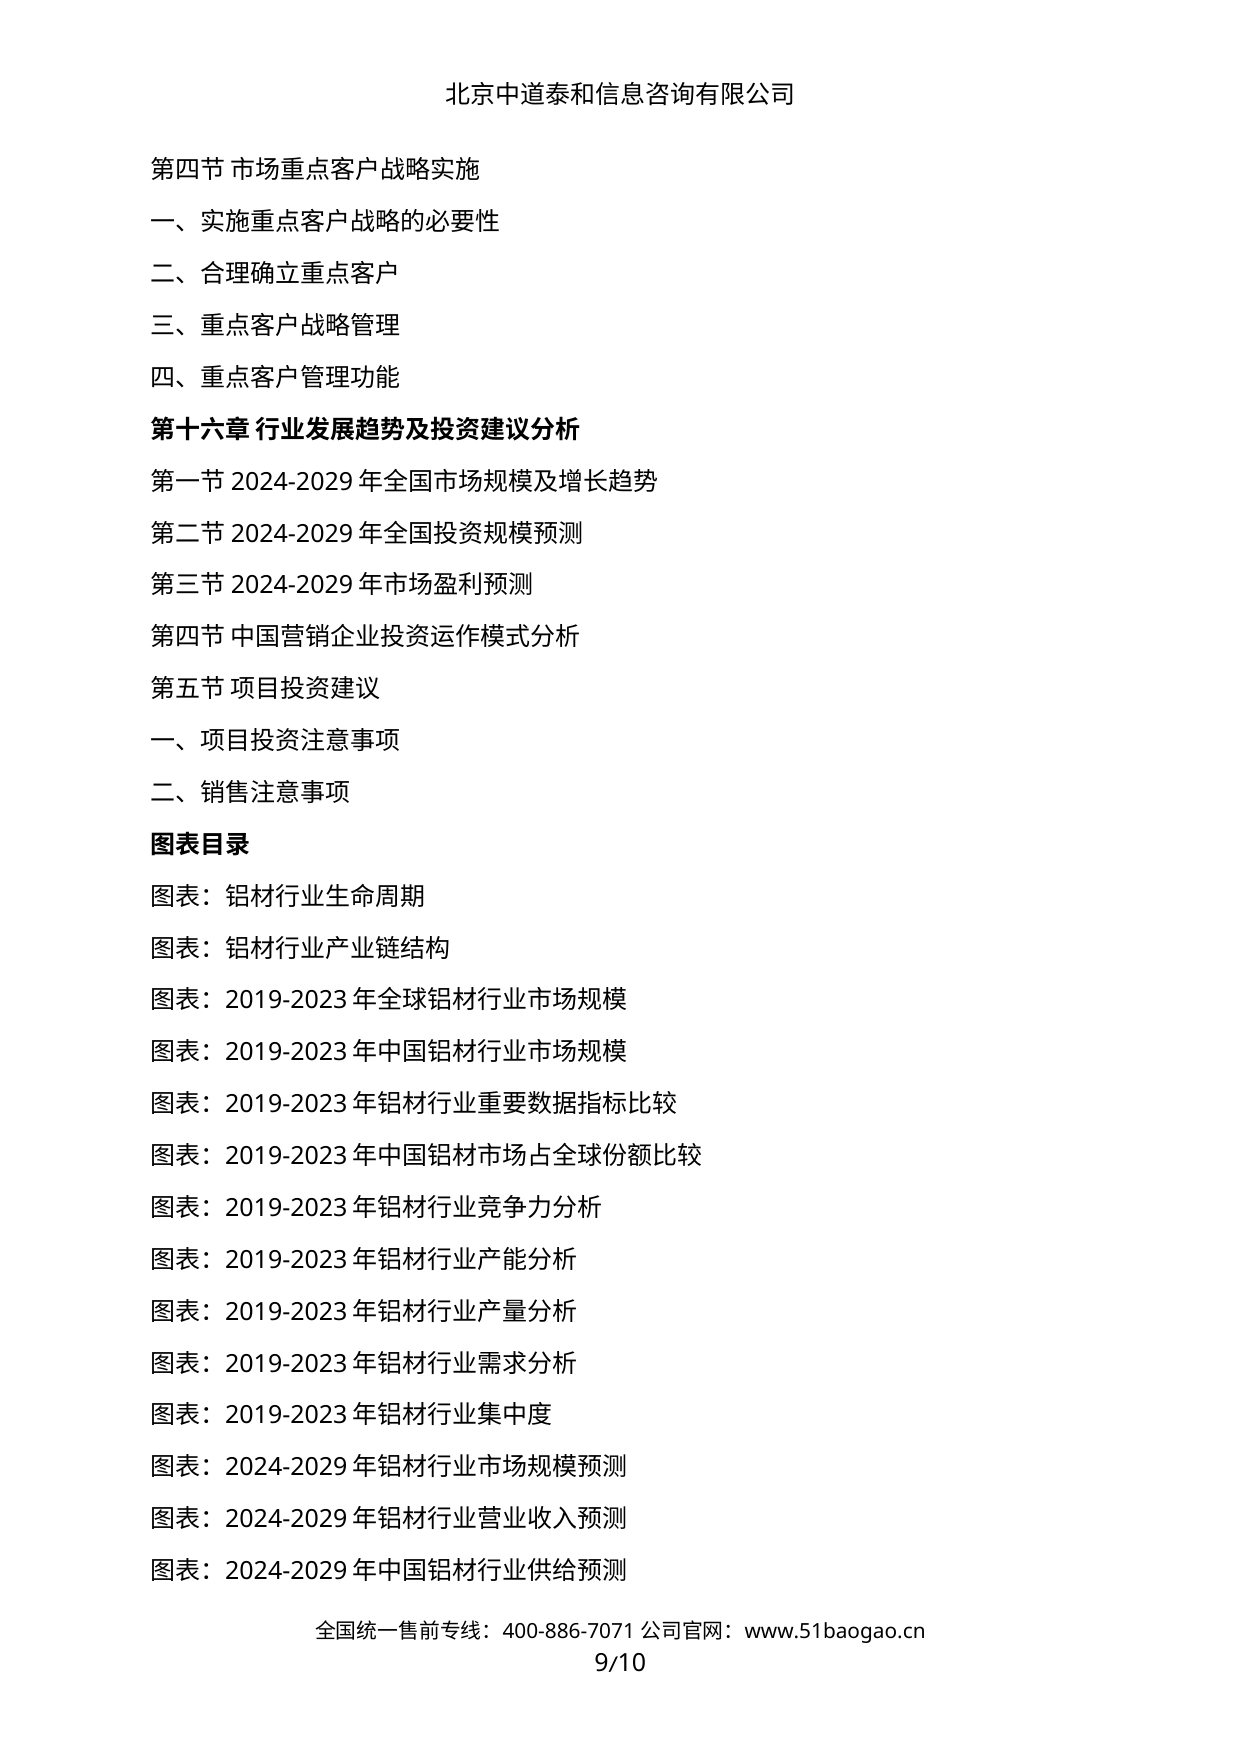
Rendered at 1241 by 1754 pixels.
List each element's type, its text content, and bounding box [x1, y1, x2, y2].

text 图表：铝材行业产业链结构 [150, 928, 1090, 964]
text 图表：2024-2029年中国铝材行业供给预测 [150, 1551, 1090, 1587]
text 图表：2019-2023年铝材行业竞争力分析 [150, 1187, 1090, 1224]
text 图表：2019-2023年铝材行业需求分析 [150, 1343, 1090, 1379]
text 图表：2019-2023年铝材行业集中度 [150, 1395, 1090, 1431]
text 图表：2024-2029年铝材行业市场规模预测 [150, 1447, 1090, 1483]
text 一、实施重点客户战略的必要性 [150, 202, 1090, 238]
text 二、合理确立重点客户 [150, 254, 1090, 290]
text 图表：2019-2023年铝材行业产量分析 [150, 1291, 1090, 1327]
text 图表：2024-2029年铝材行业营业收入预测 [150, 1499, 1090, 1535]
text 第二节 2024-2029年全国投资规模预测 [150, 513, 1090, 549]
text 图表：2019-2023年铝材行业产能分析 [150, 1239, 1090, 1276]
text 图表：2019-2023年铝材行业重要数据指标比较 [150, 1084, 1090, 1120]
text 第四节 中国营销企业投资运作模式分析 [150, 617, 1090, 653]
text 二、销售注意事项 [150, 772, 1090, 809]
text 图表：2019-2023年中国铝材市场占全球份额比较 [150, 1136, 1090, 1172]
text 三、重点客户战略管理 [150, 306, 1090, 342]
text 第四节 市场重点客户战略实施 [150, 150, 1090, 186]
text 图表目录 [150, 824, 1090, 861]
text 第十六章 行业发展趋势及投资建议分析 [150, 409, 1090, 446]
text 一、项目投资注意事项 [150, 721, 1090, 757]
text 四、重点客户管理功能 [150, 357, 1090, 394]
text 图表：2019-2023年中国铝材行业市场规模 [150, 1032, 1090, 1068]
text 图表：2019-2023年全球铝材行业市场规模 [150, 980, 1090, 1016]
text 第五节 项目投资建议 [150, 669, 1090, 705]
text 第三节 2024-2029年市场盈利预测 [150, 565, 1090, 601]
text 图表：铝材行业生命周期 [150, 876, 1090, 912]
text 第一节 2024-2029年全国市场规模及增长趋势 [150, 461, 1090, 497]
